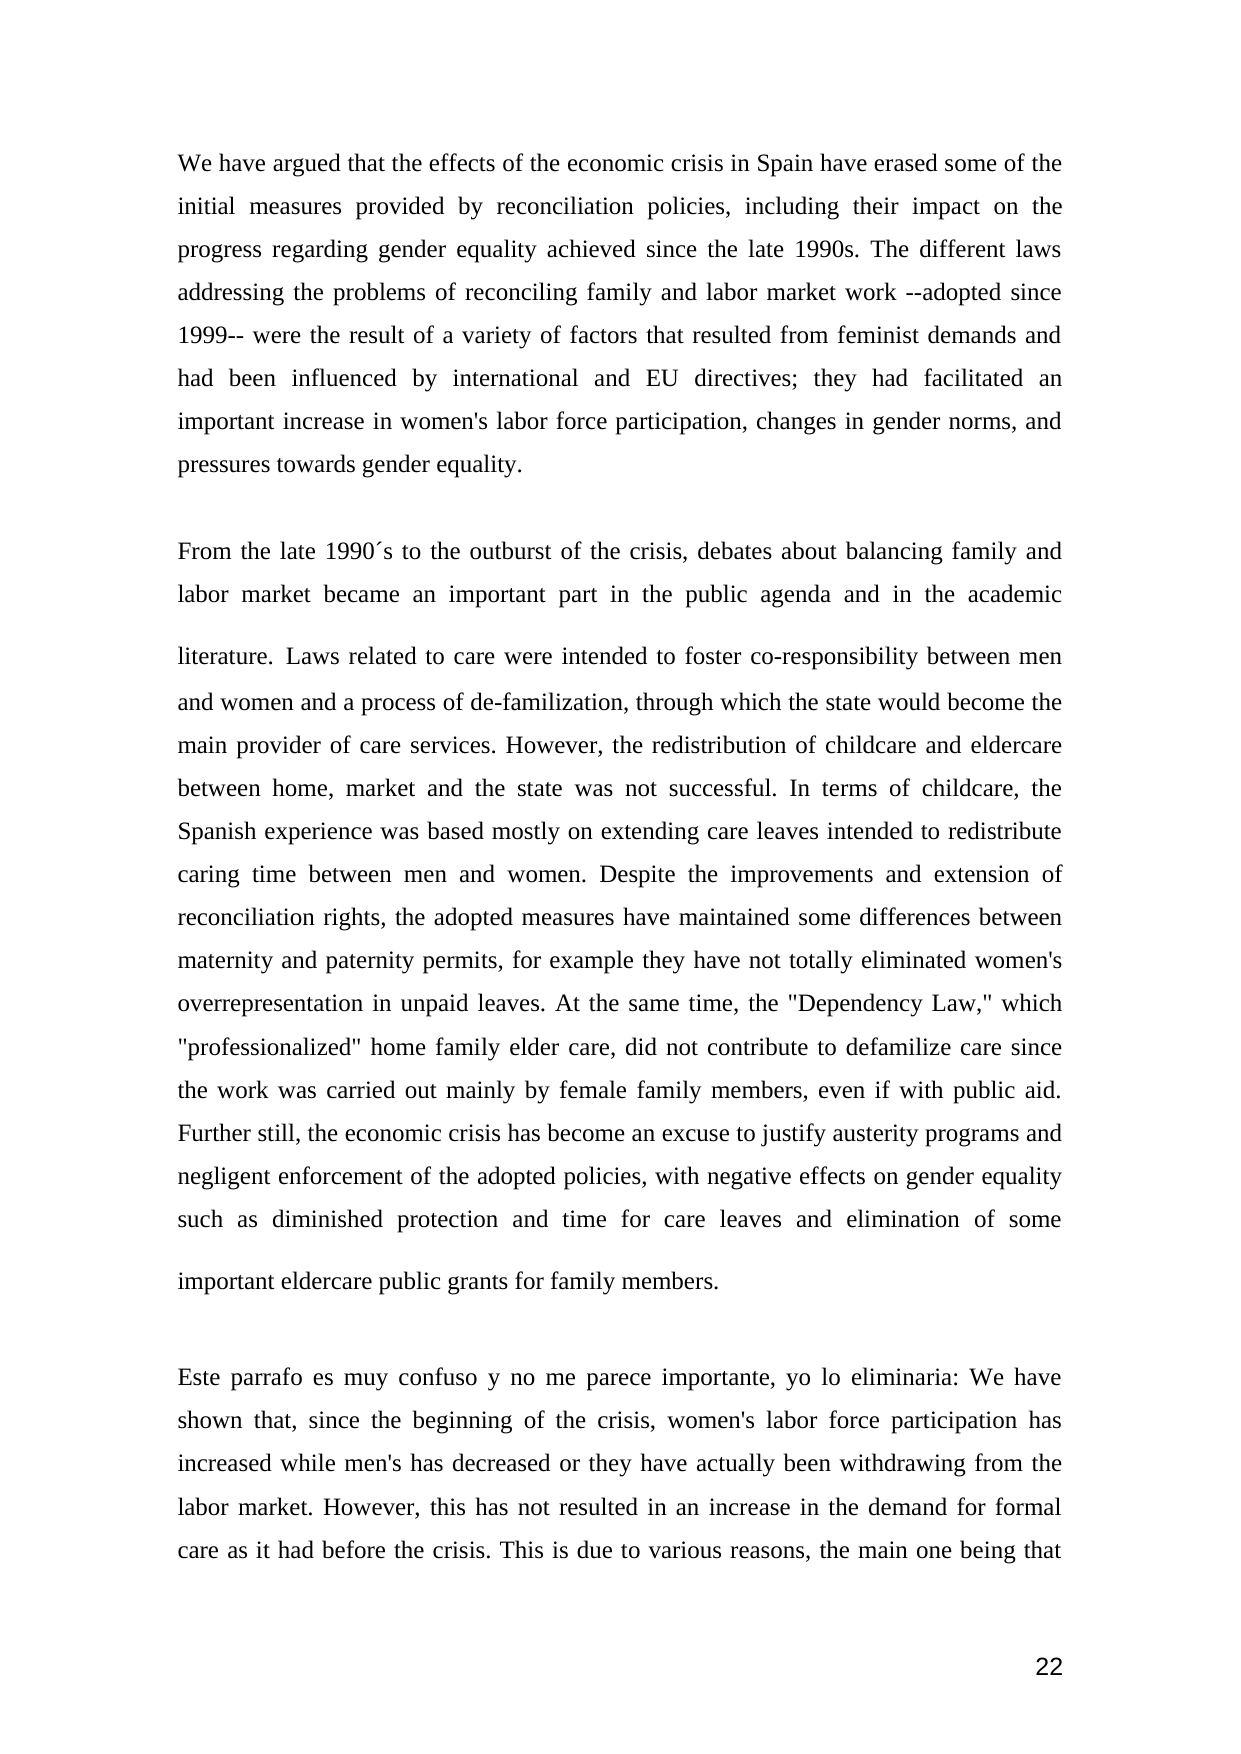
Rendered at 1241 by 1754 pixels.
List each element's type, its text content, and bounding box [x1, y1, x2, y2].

text From the late 1990´s to the outburst of the crisis, debates about balancing family and labor market became an important part in the public agenda and in the academic literature. Laws related to care were intended to foster co-responsibility between men and women and a process of de-familization, through which the state would become the main provider of care services. However, the redistribution of childcare and eldercare between home, market and the state was not successful. In terms of childcare, the Spanish experience was based mostly on extending care leaves intended to redistribute caring time between men and women. Despite the improvements and extension of reconciliation rights, the adopted measures have maintained some differences between maternity and paternity permits, for example they have not totally eliminated women's overrepresentation in unpaid leaves. At the same time, the "Dependency Law," which "professionalized" home family elder care, did not contribute to defamilize care since the work was carried out mainly by female family members, even if with public aid. Further still, the economic crisis has become an excuse to justify austerity programs and negligent enforcement of the adopted policies, with negative effects on gender equality such as diminished protection and time for care leaves and elimination of some important eldercare public grants for family members. [177, 536, 1063, 1298]
text We have argued that the effects of the economic crisis in Spain have erased some of the initial measures provided by reconciliation policies, including their impact on the progress regarding gender equality achieved since the late 1990s. The different laws addressing the problems of reconciling family and labor market work --adopted since 1999-- were the result of a variety of factors that resulted from feminist demands and had been influenced by international and EU directives; they had facilitated an important increase in women's labor force participation, changes in gender norms, and pressures towards gender equality. [177, 148, 1063, 478]
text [177, 1362, 1063, 1563]
